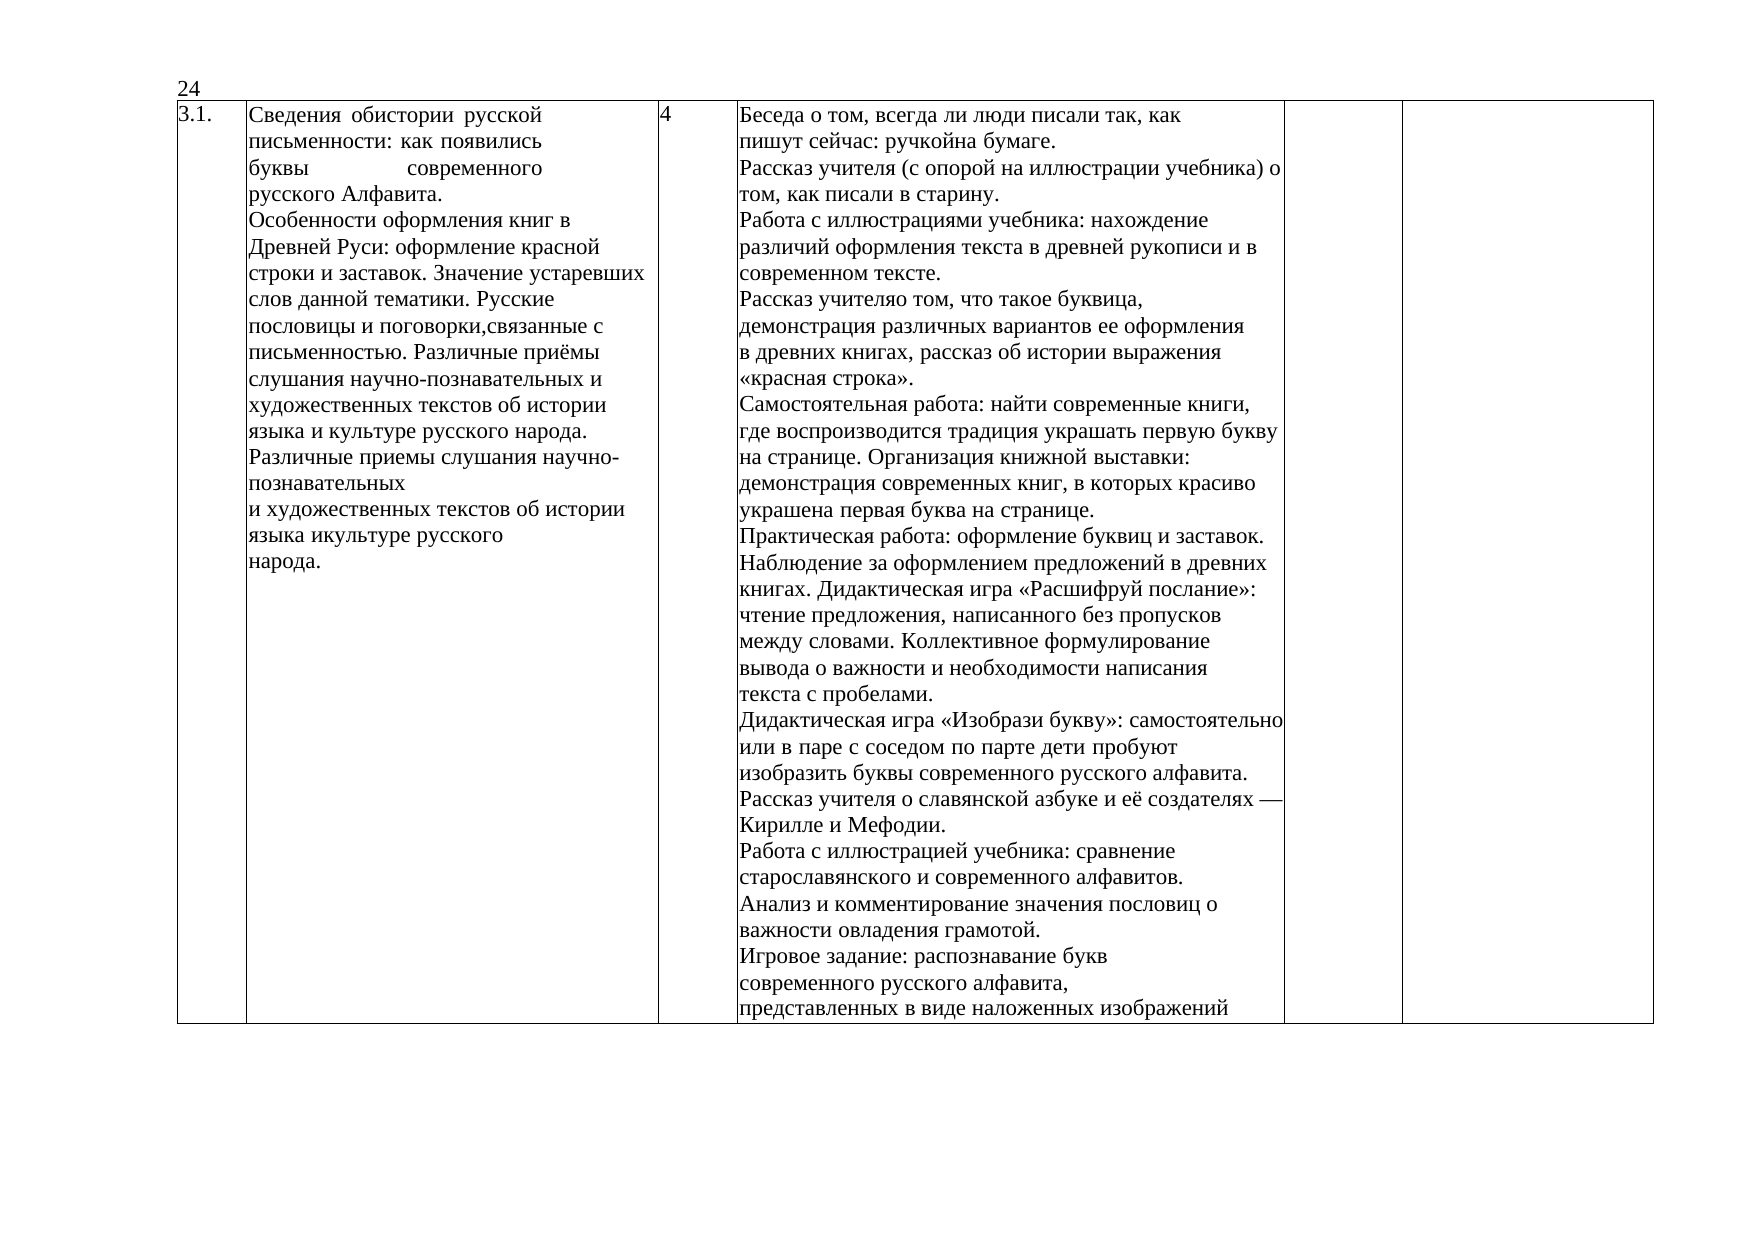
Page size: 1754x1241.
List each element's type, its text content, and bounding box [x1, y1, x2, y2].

table_header [1285, 101, 1402, 1023]
table_header 3.1. [178, 101, 246, 1023]
table_header [1403, 101, 1653, 1023]
table_header Сведения обистории русской письменности: как появились буквы современного русского Алфавита. Особенности оформления книг в Древней Руси: оформление красной строки и заставок. Значение устаревших слов данной тематики. Русские пословицы и поговорки,связанные с письменностью. Различные приёмы слушания научно-познавательных и художественных текстов об истории языка и культуре русского народа. Различные приемы слушания научно- познавательных и художественных текстов об истории языка икультуре русского народа. [247, 101, 658, 1023]
table_header 4 [659, 101, 737, 1023]
table_header Беседа о том, всегда ли люди писали так, как пишут сейчас: ручкойна бумаге. Рассказ учителя (с опорой на иллюстрации учебника) о том, как писали в старину. Работа с иллюстрациями учебника: нахождение различий оформления текста в древней рукописи и в современном тексте. Рассказ учителяо том, что такое буквица, демонстрация различных вариантов ее оформления в древних книгах, рассказ об истории выражения «красная строка». Самостоятельная работа: найти современные книги, где воспроизводится традиция украшать первую букву на странице. Организация книжной выставки: демонстрация современных книг, в которых красиво украшена первая буква на странице. Практическая работа: оформление буквиц и заставок. Наблюдение за оформлением предложений в древних книгах. Дидактическая игра «Расшифруй послание»: чтение предложения, написанного без пропусков между словами. Коллективное формулирование вывода о важности и необходимости написания текста с пробелами. Дидактическая игра «Изобрази букву»: самостоятельно или в паре с соседом по парте дети пробуют изобразить буквы современного русского алфавита. Рассказ учителя о славянской азбуке и её создателях — Кирилле и Мефодии. Работа с иллюстрацией учебника: сравнение старославянского и современного алфавитов. Анализ и комментирование значения пословиц о важности овладения грамотой. Игровое задание: распознавание букв современного русского алфавита, представленных в виде наложенных изображений [738, 101, 1284, 1023]
